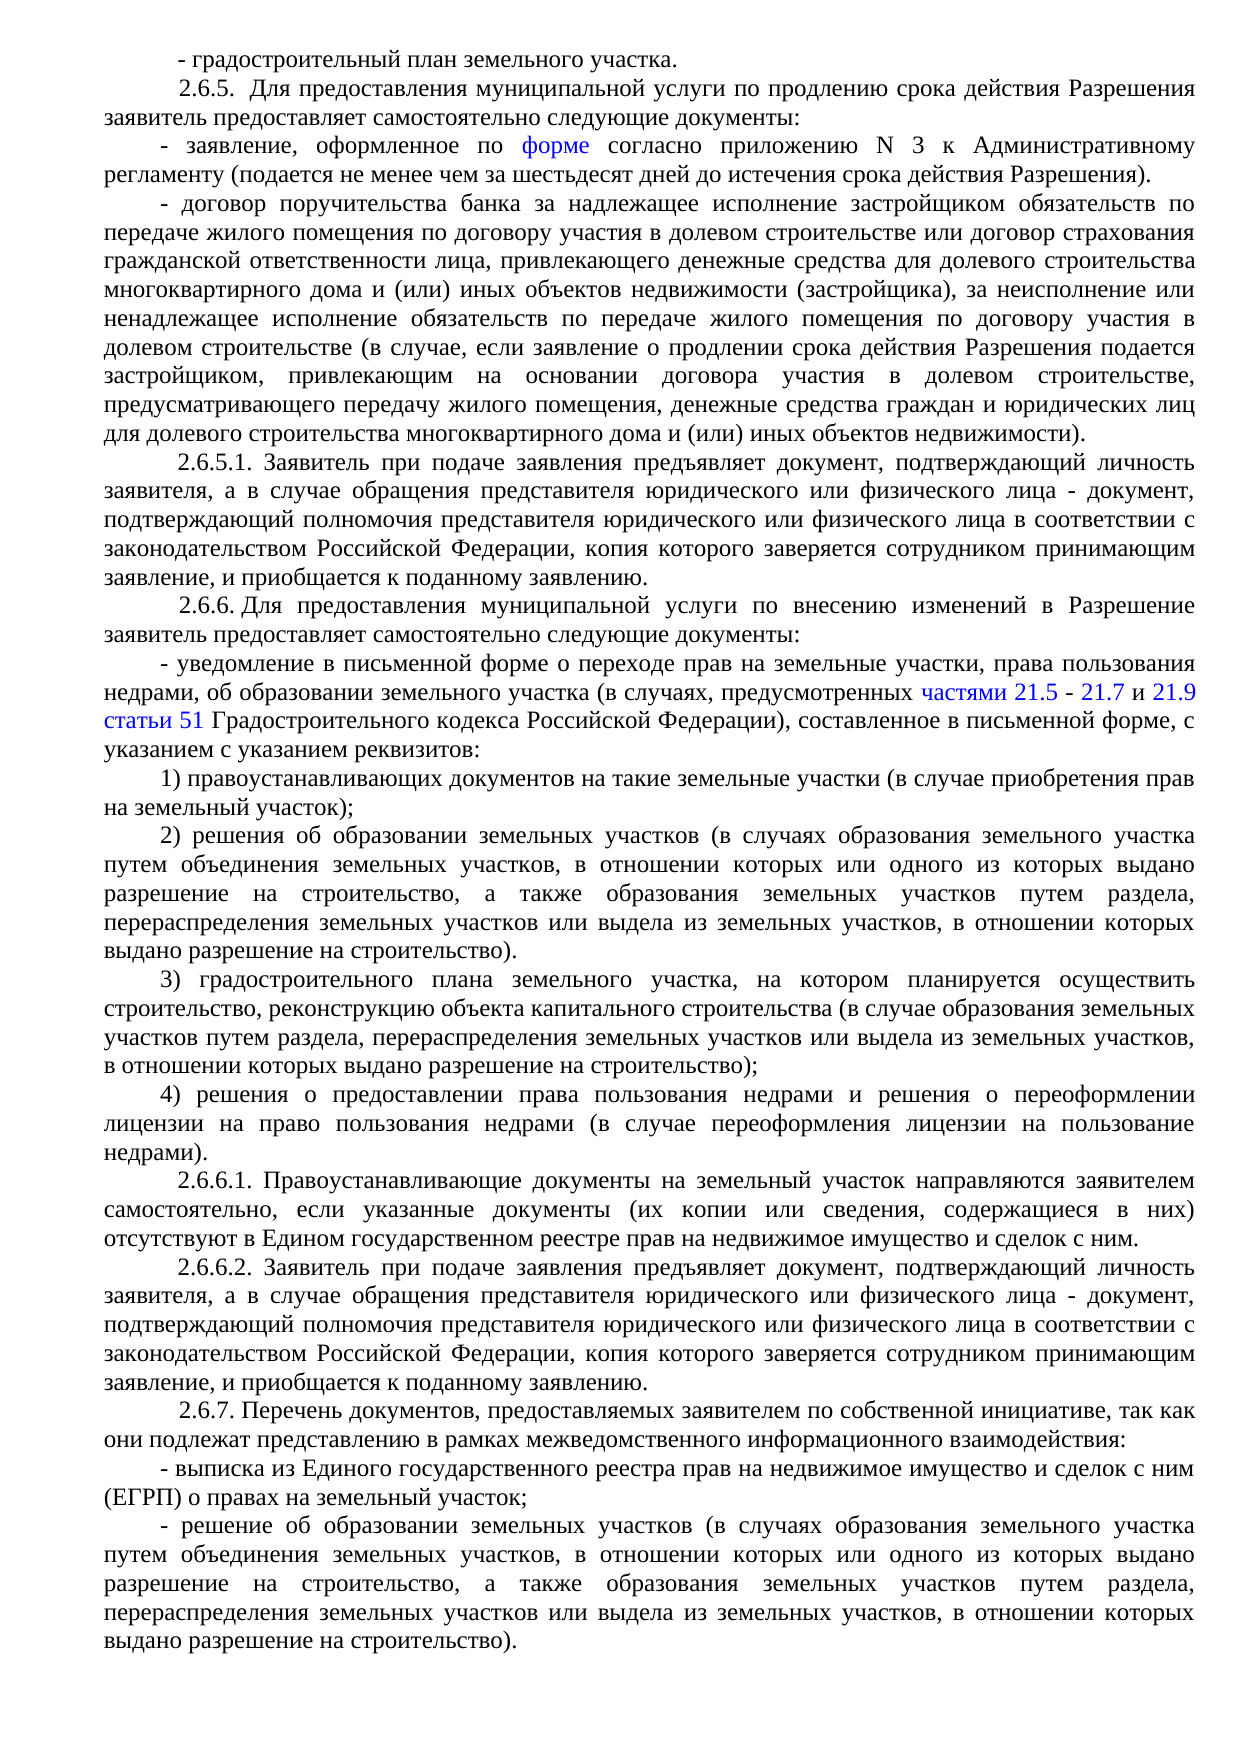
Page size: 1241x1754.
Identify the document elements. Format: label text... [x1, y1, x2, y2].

text - выписка из Единого государственного реестра прав на недвижимое имущество и сделок с ним (ЕГРП) о правах на земельный участок; [103, 1453, 1196, 1511]
text 2) решения об образовании земельных участков (в случаях образования земельного участка путем объединения земельных участков, в отношении которых или одного из которых выдано разрешение на строительство, а также образования земельных участков путем раздела, перераспределения земельных участков или выдела из земельных участков, в отношении которых выдано разрешение на строительство). [103, 821, 1196, 964]
text - градостроительный план земельного участка. [103, 44, 1196, 73]
text - уведомление в письменной форме о переходе прав на земельные участки, права пользования недрами, об образовании земельного участка (в случаях, предусмотренных частями 21.5 - 21.7 и 21.9 статьи 51 Градостроительного кодекса Российской Федерации), составленное в письменной форме, с указанием с указанием реквизитов: [103, 648, 1196, 763]
text 3) градостроительного плана земельного участка, на котором планируется осуществить строительство, реконструкцию объекта капитального строительства (в случае образования земельных участков путем раздела, перераспределения земельных участков или выдела из земельных участков, в отношении которых выдано разрешение на строительство); [103, 964, 1196, 1079]
list Для предоставления муниципальной услуги по продлению срока действия Разрешения заявитель предоставляет самостоятельно следующие документы: [103, 73, 1196, 131]
text - решение об образовании земельных участков (в случаях образования земельного участка путем объединения земельных участков, в отношении которых или одного из которых выдано разрешение на строительство, а также образования земельных участков путем раздела, перераспределения земельных участков или выдела из земельных участков, в отношении которых выдано разрешение на строительство). [103, 1511, 1196, 1654]
text - заявление, оформленное по форме согласно приложению N 3 к Административному регламенту (подается не менее чем за шестьдесят дней до истечения срока действия Разрешения). [103, 131, 1196, 188]
text 2.6.6.1. Правоустанавливающие документы на земельный участок направляются заявителем самостоятельно, если указанные документы (их копии или сведения, содержащиеся в них) отсутствуют в Едином государственном реестре прав на недвижимое имущество и сделок с ним. [103, 1166, 1196, 1252]
list Перечень документов, предоставляемых заявителем по собственной инициативе, так как они подлежат представлению в рамках межведомственного информационного взаимодействия: [103, 1396, 1196, 1453]
text 2.6.6.2. Заявитель при подаче заявления предъявляет документ, подтверждающий личность заявителя, а в случае обращения представителя юридического или физического лица - документ, подтверждающий полномочия представителя юридического или физического лица в соответствии с законодательством Российской Федерации, копия которого заверяется сотрудником принимающим заявление, и приобщается к поданному заявлению. [103, 1252, 1196, 1396]
text 2.6.5.1. Заявитель при подаче заявления предъявляет документ, подтверждающий личность заявителя, а в случае обращения представителя юридического или физического лица - документ, подтверждающий полномочия представителя юридического или физического лица в соответствии с законодательством Российской Федерации, копия которого заверяется сотрудником принимающим заявление, и приобщается к поданному заявлению. [103, 447, 1196, 591]
text - договор поручительства банка за надлежащее исполнение застройщиком обязательств по передаче жилого помещения по договору участия в долевом строительстве или договор страхования гражданской ответственности лица, привлекающего денежные средства для долевого строительства многоквартирного дома и (или) иных объектов недвижимости (застройщика), за неисполнение или ненадлежащее исполнение обязательств по передаче жилого помещения по договору участия в долевом строительстве (в случае, если заявление о продлении срока действия Разрешения подается застройщиком, привлекающим на основании договора участия в долевом строительстве, предусматривающего передачу жилого помещения, денежные средства граждан и юридических лиц для долевого строительства многоквартирного дома и (или) иных объектов недвижимости). [103, 188, 1196, 447]
text 4) решения о предоставлении права пользования недрами и решения о переоформлении лицензии на право пользования недрами (в случае переоформления лицензии на пользование недрами). [103, 1079, 1196, 1166]
text 1) правоустанавливающих документов на такие земельные участки (в случае приобретения прав на земельный участок); [103, 763, 1196, 821]
list Для предоставления муниципальной услуги по внесению изменений в Разрешение заявитель предоставляет самостоятельно следующие документы: [103, 591, 1196, 648]
